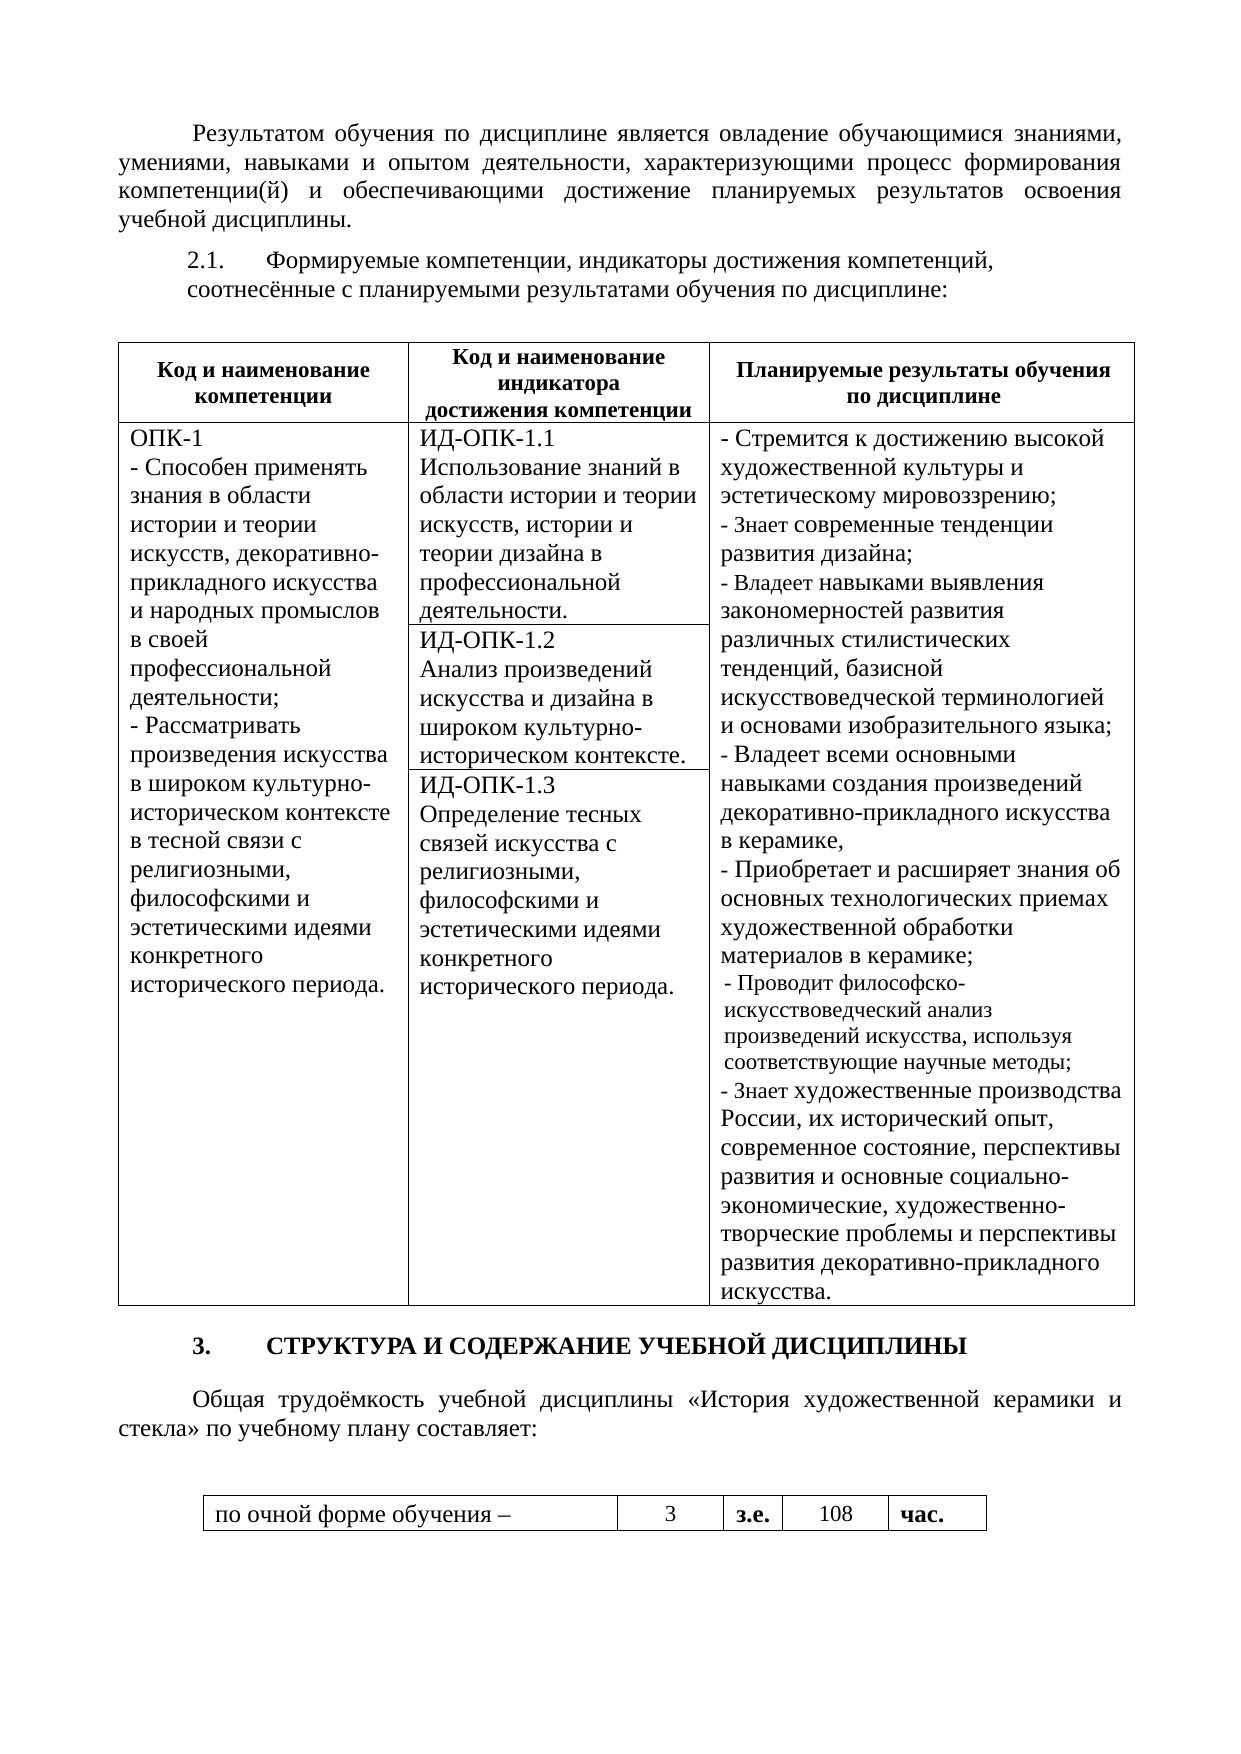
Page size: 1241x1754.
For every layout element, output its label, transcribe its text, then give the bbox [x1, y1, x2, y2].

table_header час. [889, 1496, 986, 1530]
table_header 108 [783, 1496, 888, 1530]
list Общая трудоёмкость учебной дисциплины «История художественной керамики и стекла» по учебному плану составляет: [118, 1384, 1122, 1442]
table_header по очной форме обучения – [204, 1496, 617, 1530]
table_header Код и наименование компетенции [119, 343, 408, 422]
table_cell ОПК-1 - Способен применять знания в области истории и теории искусств, декоративно-прикладного искусства и народных промыслов в своей профессиональной деятельности; - Рассматривать произведения искусства в широком культурно-историческом контексте в тесной связи с религиозными, философскими и эстетическими идеями конкретного исторического периода. [119, 423, 408, 1305]
table_header Планируемые результаты обучения по дисциплине [710, 343, 1134, 422]
table_cell ИД-ОПК-1.2 Анализ произведений искусства и дизайна в широком культурно-историческом контексте. [409, 625, 709, 769]
table_cell - Стремится к достижению высокой художественной культуры и эстетическому мировоззрению; - Знает современные тенденции развития дизайна; - Владеет навыками выявления закономерностей развития различных стилистических тенденций, базисной искусствоведческой терминологией и основами изобразительного языка; - Владеет всеми основными навыками создания произведений декоративно-прикладного искусства в керамике, - Приобретает и расширяет знания об основных технологических приемах художественной обработки материалов в керамике; - Проводит философско- искусствоведческий анализ произведений искусства, используя соответствующие научные методы; - Знает художественные производства России, их исторический опыт, современное состояние, перспективы развития и основные социально-экономические, художественно-творческие проблемы и перспективы развития декоративно-прикладного искусства. [710, 423, 1134, 1305]
table_header 3 [618, 1496, 723, 1530]
subtitle СТРУКТУРА И СОДЕРЖАНИЕ УЧЕБНОЙ ДИСЦИПЛИНЫ [192, 1331, 1122, 1359]
table_cell ИД-ОПК-1.3 Определение тесных связей искусства с религиозными, философскими и эстетическими идеями конкретного исторического периода. [409, 770, 709, 1305]
subtitle Формируемые компетенции, индикаторы достижения компетенций, соотнесённые с планируемыми результатами обучения по дисциплине: [187, 246, 1122, 303]
table_header з.е. [724, 1496, 782, 1530]
table_cell ИД-ОПК-1.1 Использование знаний в области истории и теории искусств, истории и теории дизайна в профессиональной деятельности. [409, 423, 709, 624]
table_header Код и наименование индикатора достижения компетенции [409, 343, 709, 422]
list Результатом обучения по дисциплине является овладение обучающимися знаниями, умениями, навыками и опытом деятельности, характеризующими процесс формирования компетенции(й) и обеспечивающими достижение планируемых результатов освоения учебной дисциплины. [118, 118, 1122, 233]
